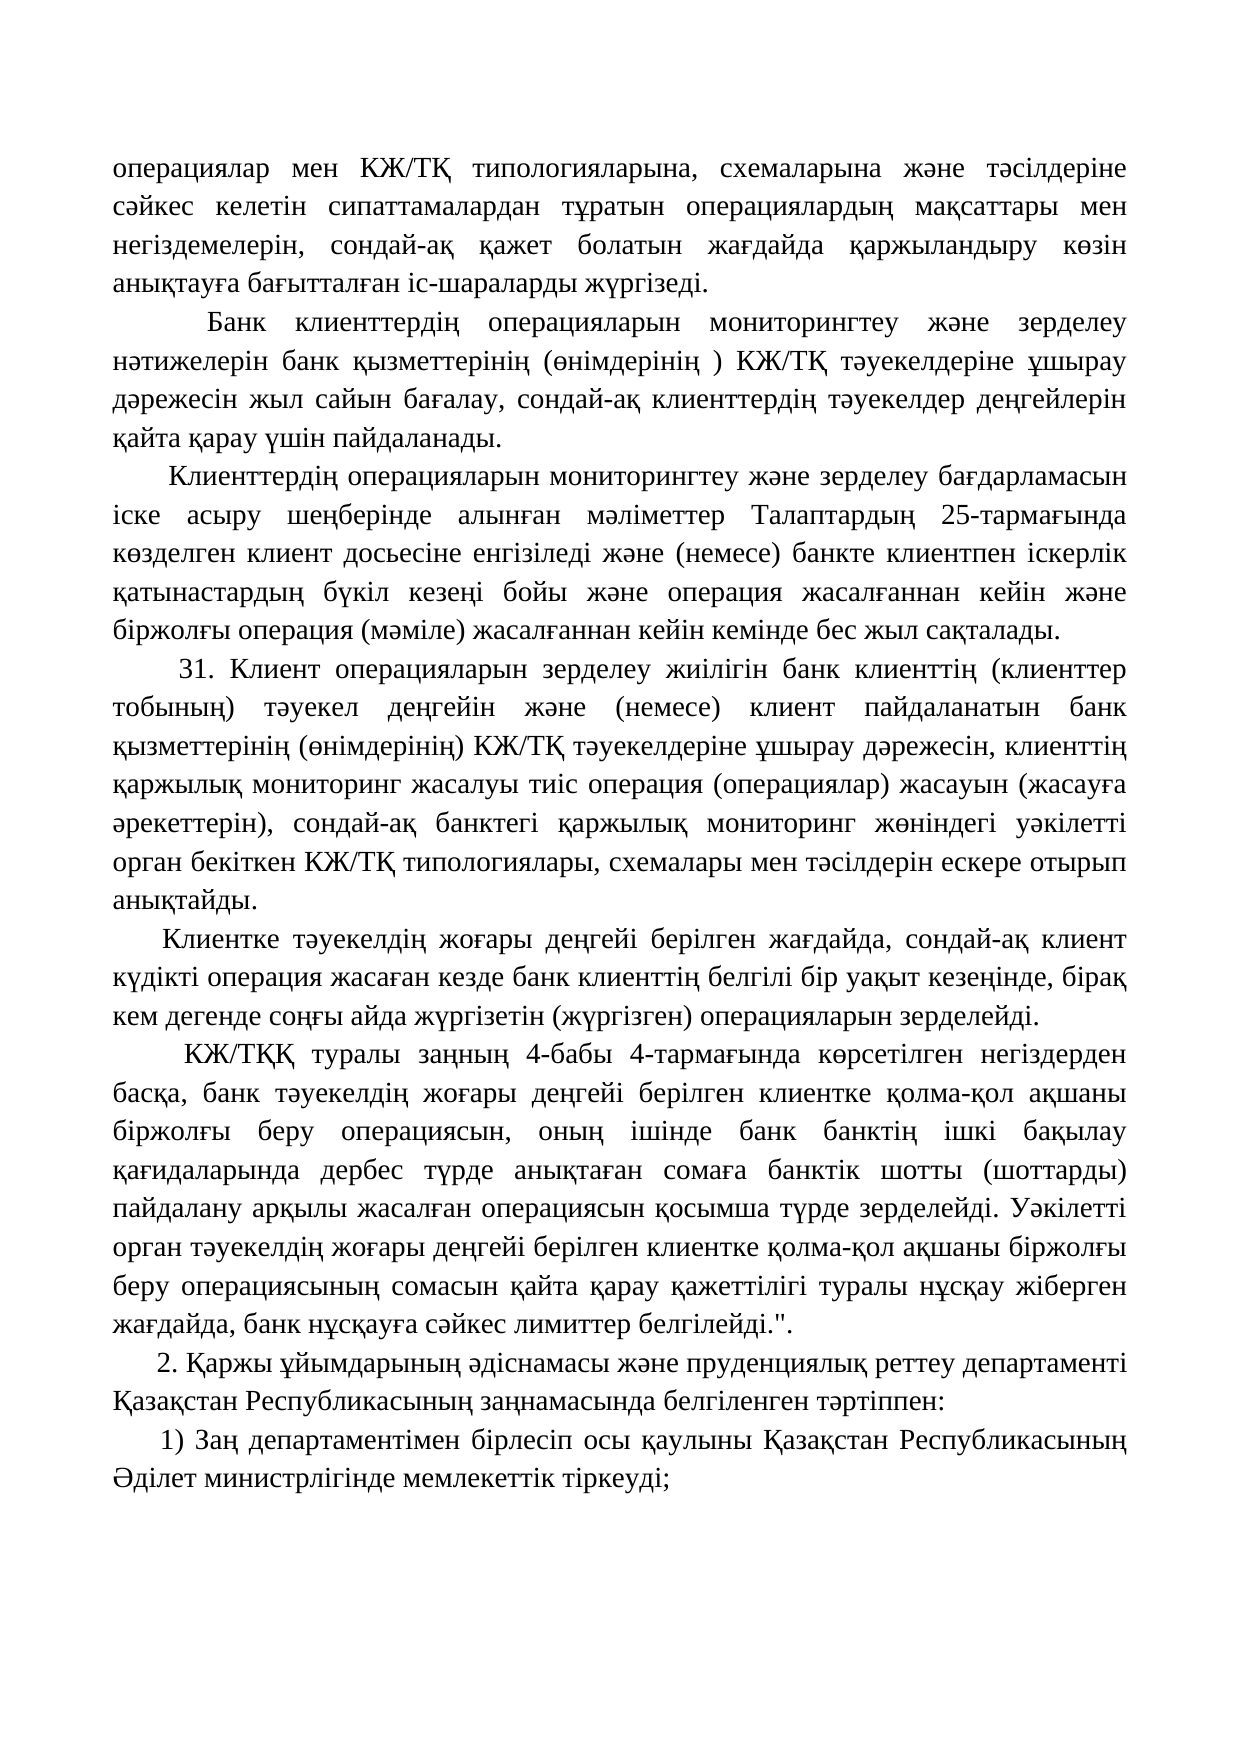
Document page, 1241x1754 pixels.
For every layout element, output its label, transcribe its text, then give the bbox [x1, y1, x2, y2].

text 2. Қаржы ұйымдарының әдіснамасы және пруденциялық реттеу департаменті Қазақстан Республикасының заңнамасында белгіленген тәртіппен: [112, 1345, 1128, 1417]
text Банк клиенттердің операцияларын мониторингтеу және зерделеу нәтижелерін банк қызметтерінің (өнімдерінің ) КЖ/ТҚ тәуекелдеріне ұшырау дәрежесін жыл сайын бағалау, сондай-ақ клиенттердің тәуекелдер деңгейлерін қайта қарау үшін пайдаланады. [112, 304, 1128, 453]
text 1) Заң департаментімен бірлесіп осы қаулыны Қазақстан Республикасының Әділет министрлігінде мемлекеттік тіркеуді; [112, 1422, 1128, 1494]
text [112, 150, 1128, 299]
text КЖ/ТҚҚ туралы заңның 4-бабы 4-тармағында көрсетілген негіздерден басқа, банк тәуекелдің жоғары деңгейі берілген клиентке қолма-қол ақшаны біржолғы беру операциясын, оның ішінде банк банктің ішкі бақылау қағидаларында дербес түрде анықтаған сомаға банктік шотты (шоттарды) пайдалану арқылы жасалған операциясын қосымша түрде зерделейді. Уәкілетті орган тәуекелдің жоғары деңгейі берілген клиентке қолма-қол ақшаны біржолғы беру операциясының сомасын қайта қарау қажеттілігі туралы нұсқау жіберген жағдайда, банк нұсқауға сәйкес лимиттер белгілейді.". [112, 1036, 1128, 1340]
text Клиентке тәуекелдің жоғары деңгейі берілген жағдайда, сондай-ақ клиент күдікті операция жасаған кезде банк клиенттің белгілі бір уақыт кезеңінде, бірақ кем дегенде соңғы айда жүргізетін (жүргізген) операцияларын зерделейді. [112, 921, 1128, 1031]
text 31. Клиент операцияларын зерделеу жиілігін банк клиенттің (клиенттер тобының) тәуекел деңгейін және (немесе) клиент пайдаланатын банк қызметтерінің (өнімдерінің) КЖ/ТҚ тәуекелдеріне ұшырау дәрежесін, клиенттің қаржылық мониторинг жасалуы тиіс операция (операциялар) жасауын (жасауға әрекеттерін), сондай-ақ банктегі қаржылық мониторинг жөніндегі уәкілетті орган бекіткен КЖ/ТҚ типологиялары, схемалары мен тәсілдерін ескере отырып анықтайды. [112, 651, 1128, 916]
text Клиенттердің операцияларын мониторингтеу және зерделеу бағдарламасын іске асыру шеңберінде алынған мәліметтер Талаптардың 25-тармағында көзделген клиент досьесіне енгізіледі және (немесе) банкте клиентпен іскерлік қатынастардың бүкіл кезеңі бойы және операция жасалғаннан кейін және біржолғы операция (мәміле) жасалғаннан кейін кемінде бес жыл сақталады. [112, 458, 1128, 646]
